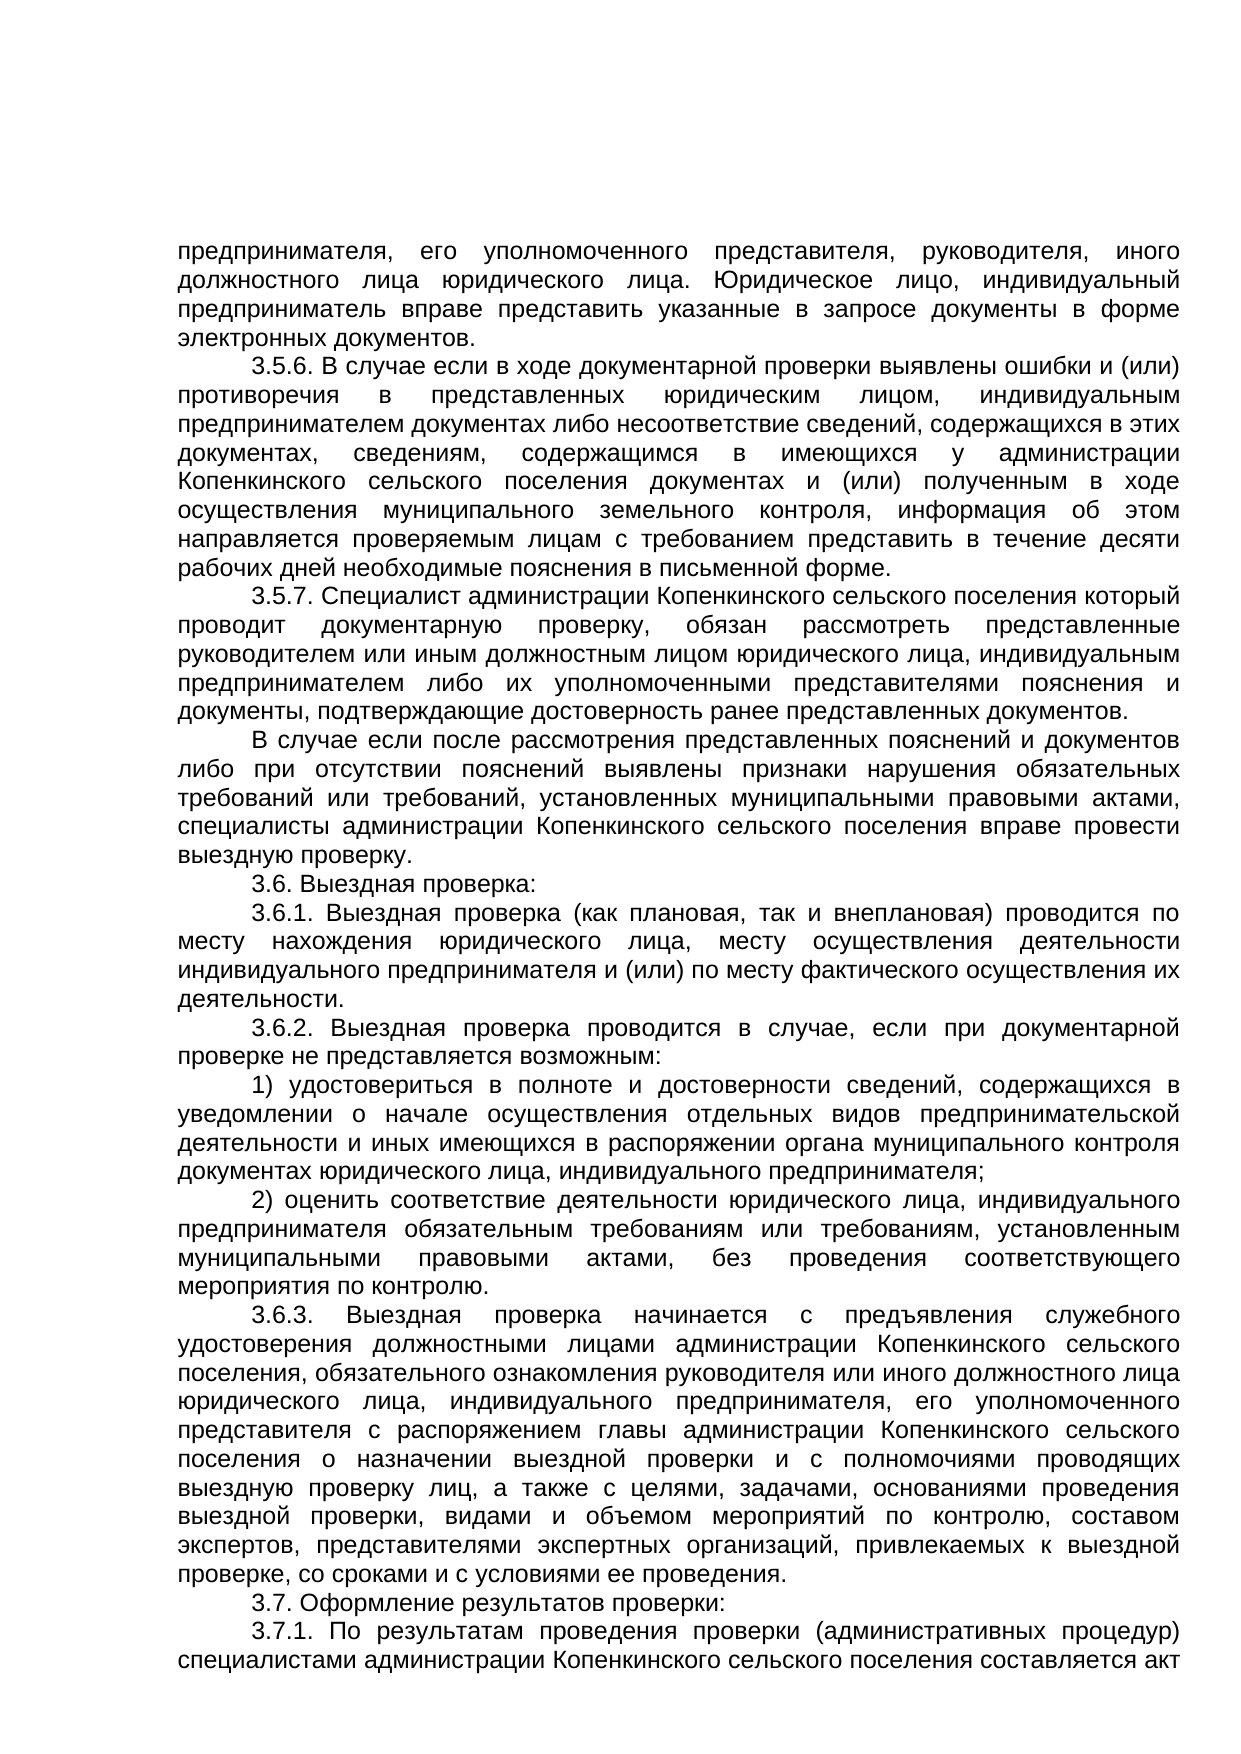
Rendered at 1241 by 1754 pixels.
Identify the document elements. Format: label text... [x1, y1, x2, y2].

text В случае если после рассмотрения представленных пояснений и документов либо при отсутствии пояснений выявлены признаки нарушения обязательных требований или требований, установленных муниципальными правовыми актами, специалисты администрации Копенкинского сельского поселения вправе провести выездную проверку. [177, 725, 1181, 869]
text 3.5.6. В случае если в ходе документарной проверки выявлены ошибки и (или) противоречия в представленных юридическим лицом, индивидуальным предпринимателем документах либо несоответствие сведений, содержащихся в этих документах, сведениям, содержащимся в имеющихся у администрации Копенкинского сельского поселения документах и (или) полученным в ходе осуществления муниципального земельного контроля, информация об этом направляется проверяемым лицам с требованием представить в течение десяти рабочих дней необходимые пояснения в письменной форме. [177, 351, 1181, 581]
text 3.5.7. Специалист администрации Копенкинского сельского поселения который проводит документарную проверку, обязан рассмотреть представленные руководителем или иным должностным лицом юридического лица, индивидуальным предпринимателем либо их уполномоченными представителями пояснения и документы, подтверждающие достоверность ранее представленных документов. [177, 581, 1181, 725]
text 3.6.1. Выездная проверка (как плановая, так и внеплановая) проводится по месту нахождения юридического лица, месту осуществления деятельности индивидуального предпринимателя и (или) по месту фактического осуществления их деятельности. [177, 897, 1181, 1012]
text 3.6.3. Выездная проверка начинается с предъявления служебного удостоверения должностными лицами администрации Копенкинского сельского поселения, обязательного ознакомления руководителя или иного должностного лица юридического лица, индивидуального предпринимателя, его уполномоченного представителя с распоряжением главы администрации Копенкинского сельского поселения о назначении выездной проверки и с полномочиями проводящих выездную проверку лиц, а также с целями, задачами, основаниями проведения выездной проверки, видами и объемом мероприятий по контролю, составом экспертов, представителями экспертных организаций, привлекаемых к выездной проверке, со сроками и с условиями ее проведения. [177, 1300, 1181, 1587]
text 3.6.2. Выездная проверка проводится в случае, если при документарной проверке не представляется возможным: [177, 1012, 1181, 1070]
text 2) оценить соответствие деятельности юридического лица, индивидуального предпринимателя обязательным требованиям или требованиям, установленным муниципальными правовыми актами, без проведения соответствующего мероприятия по контролю. [177, 1185, 1181, 1300]
text 3.6. Выездная проверка: [177, 869, 1181, 897]
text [177, 236, 1181, 351]
text 1) удостовериться в полноте и достоверности сведений, содержащихся в уведомлении о начале осуществления отдельных видов предпринимательской деятельности и иных имеющихся в распоряжении органа муниципального контроля документах юридического лица, индивидуального предпринимателя; [177, 1070, 1181, 1185]
text 3.7. Оформление результатов проверки: [177, 1587, 1181, 1616]
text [177, 1616, 1181, 1674]
